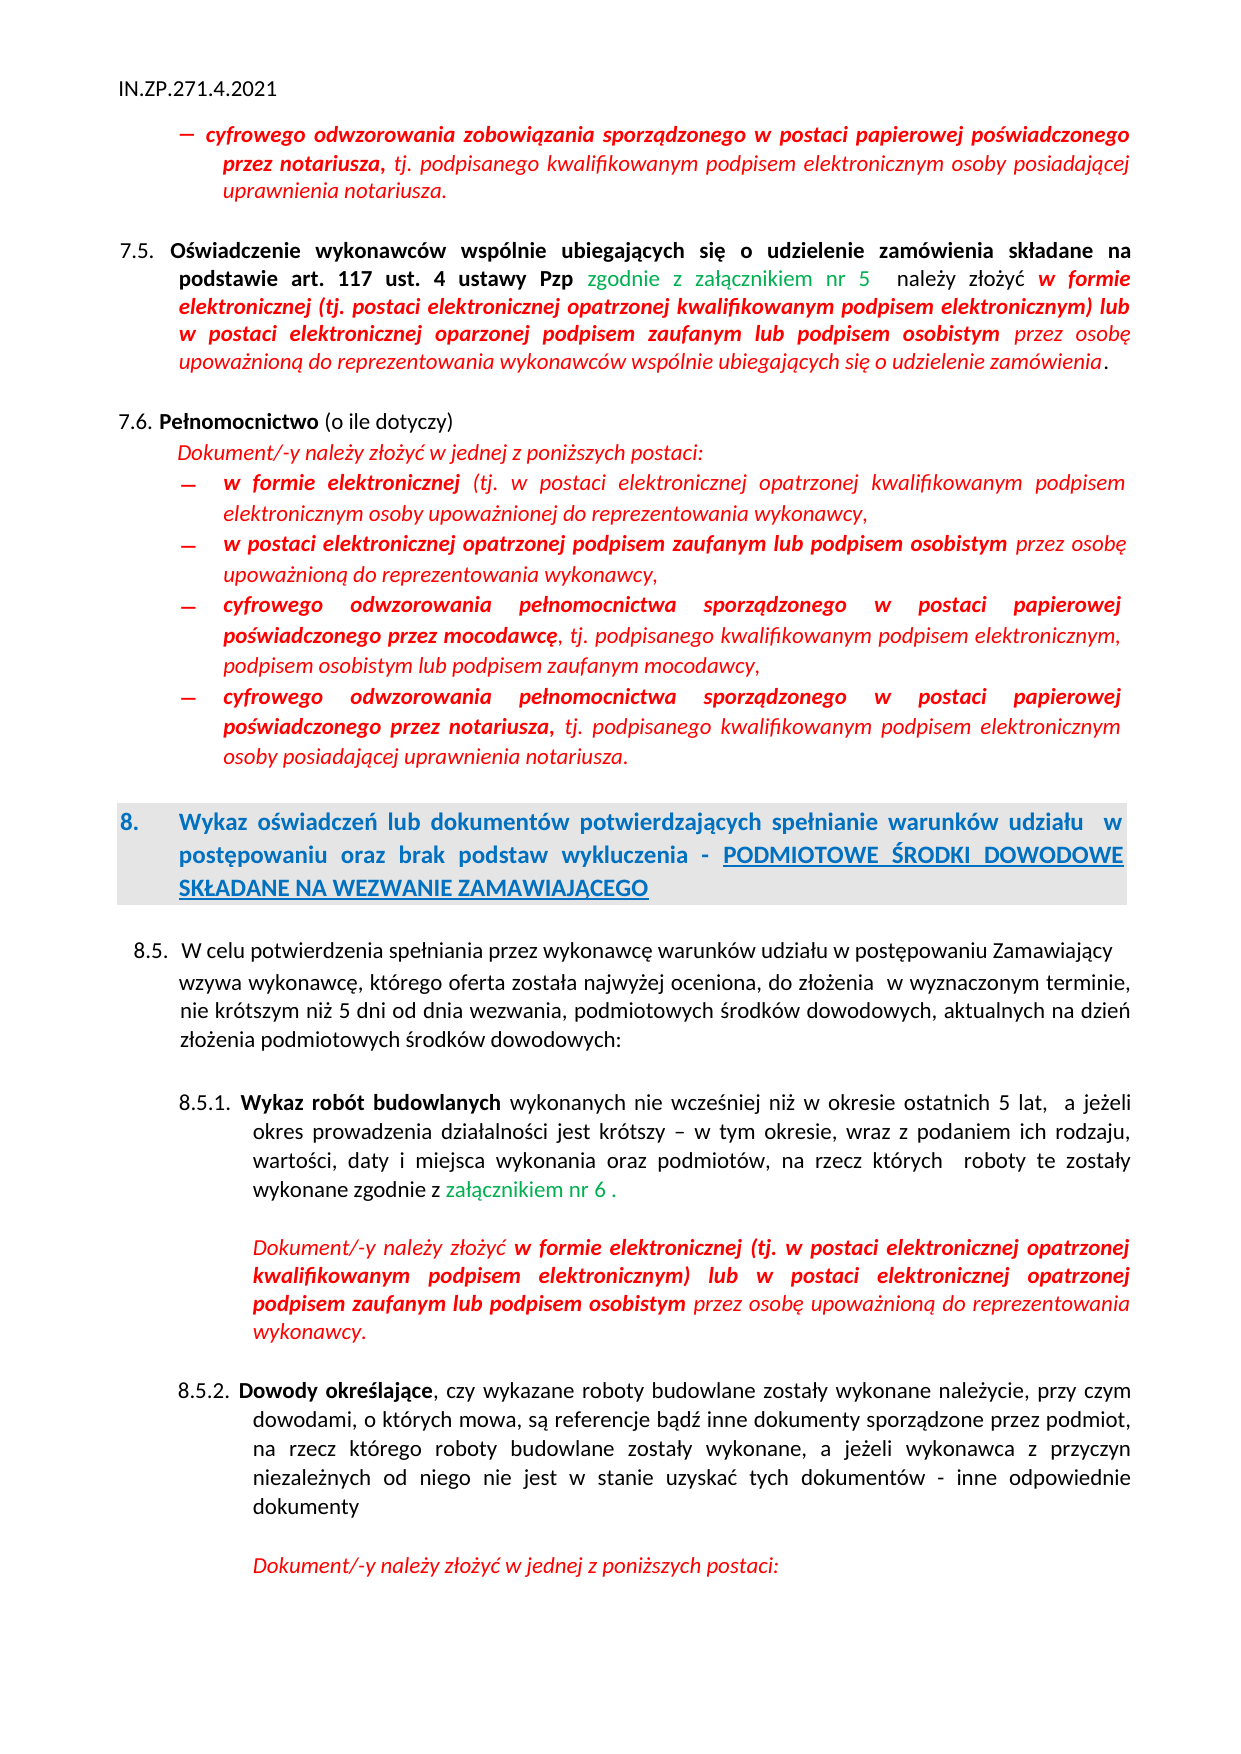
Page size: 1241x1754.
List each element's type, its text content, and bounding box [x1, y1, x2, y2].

table_cell − [179, 681, 223, 772]
table_cell − [179, 529, 223, 590]
table_cell − [179, 590, 223, 681]
text 7.5. Oświadczenie wykonawców wspólnie ubiegających się o udzielenie zamówienia składane na podstawie art. 117 ust. 4 ustawy Pzp zgodnie z załącznikiem nr 5 należy złożyć w formie elektronicznej (tj. postaci elektronicznej opatrzonej kwalifikowanym podpisem elektronicznym) lub w postaci elektronicznej oparzonej podpisem zaufanym lub podpisem osobistym przez osobę upoważnioną do reprezentowania wykonawców wspólnie ubiegających się o udzielenie zamówienia. [119, 236, 1133, 375]
text Dokument/-y należy złożyć w jednej z poniższych postaci: [177, 438, 1133, 466]
table_cell cyfrowego odwzorowania pełnomocnictwa sporządzonego w postaci papierowej poświadczonego przez notariusza, tj. podpisanego kwalifikowanym podpisem elektronicznym osoby posiadającej uprawnienia notariusza. [223, 681, 1129, 772]
table_cell cyfrowego odwzorowania pełnomocnictwa sporządzonego w postaci papierowej poświadczonego przez mocodawcę, tj. podpisanego kwalifikowanym podpisem elektronicznym, podpisem osobistym lub podpisem zaufanym mocodawcy, [223, 590, 1129, 681]
table_header 8. [117, 803, 178, 905]
text 8.5.2. Dowody określające, czy wykazane roboty budowlane zostały wykonane należycie, przy czym dowodami, o których mowa, są referencje bądź inne dokumenty sporządzone przez podmiot, na rzecz którego roboty budowlane zostały wykonane, a jeżeli wykonawca z przyczyn niezależnych od niego nie jest w stanie uzyskać tych dokumentów - inne odpowiednie dokumenty [178, 1377, 1133, 1520]
table_header w formie elektronicznej (tj. w postaci elektronicznej opatrzonej kwalifikowanym podpisem elektronicznym osoby upoważnionej do reprezentowania wykonawcy, [223, 468, 1129, 529]
text wzywa wykonawcę, którego oferta została najwyżej oceniona, do złożenia w wyznaczonym terminie, nie krótszym niż 5 dni od dnia wezwania, podmiotowych środków dowodowych, aktualnych na dzień złożenia podmiotowych środków dowodowych: [179, 968, 1133, 1053]
text 7.6. Pełnomocnictwo (o ile dotyczy) [118, 407, 1133, 435]
table_header Wykaz oświadczeń lub dokumentów potwierdzających spełnianie warunków udziału w postępowaniu oraz brak podstaw wykluczenia - PODMIOTOWE ŚRODKI DOWODOWE SKŁADANE NA WEZWANIE ZAMAWIAJĄCEGO [178, 803, 1127, 905]
text Dokument/-y należy złożyć w formie elektronicznej (tj. w postaci elektronicznej opatrzonej kwalifikowanym podpisem elektronicznym) lub w postaci elektronicznej opatrzonej podpisem zaufanym lub podpisem osobistym przez osobę upoważnioną do reprezentowania wykonawcy. [253, 1234, 1133, 1345]
table_cell w postaci elektronicznej opatrzonej podpisem zaufanym lub podpisem osobistym przez osobę upoważnioną do reprezentowania wykonawcy, [223, 529, 1129, 590]
table_header − [179, 468, 223, 529]
text 8.5. W celu potwierdzenia spełniania przez wykonawcę warunków udziału w postępowaniu Zamawiający [118, 936, 1133, 964]
text − cyfrowego odwzorowania zobowiązania sporządzonego w postaci papierowej poświadczonego przez notariusza, tj. podpisanego kwalifikowanym podpisem elektronicznym osoby posiadającej uprawnienia notariusza. [177, 118, 1133, 205]
text 8.5.1. Wykaz robót budowlanych wykonanych nie wcześniej niż w okresie ostatnich 5 lat, a jeżeli okres prowadzenia działalności jest krótszy – w tym okresie, wraz z podaniem ich rodzaju, wartości, daty i miejsca wykonania oraz podmiotów, na rzecz których roboty te zostały wykonane zgodnie z załącznikiem nr 6 . [179, 1088, 1133, 1203]
text Dokument/-y należy złożyć w jednej z poniższych postaci: [253, 1551, 1133, 1579]
